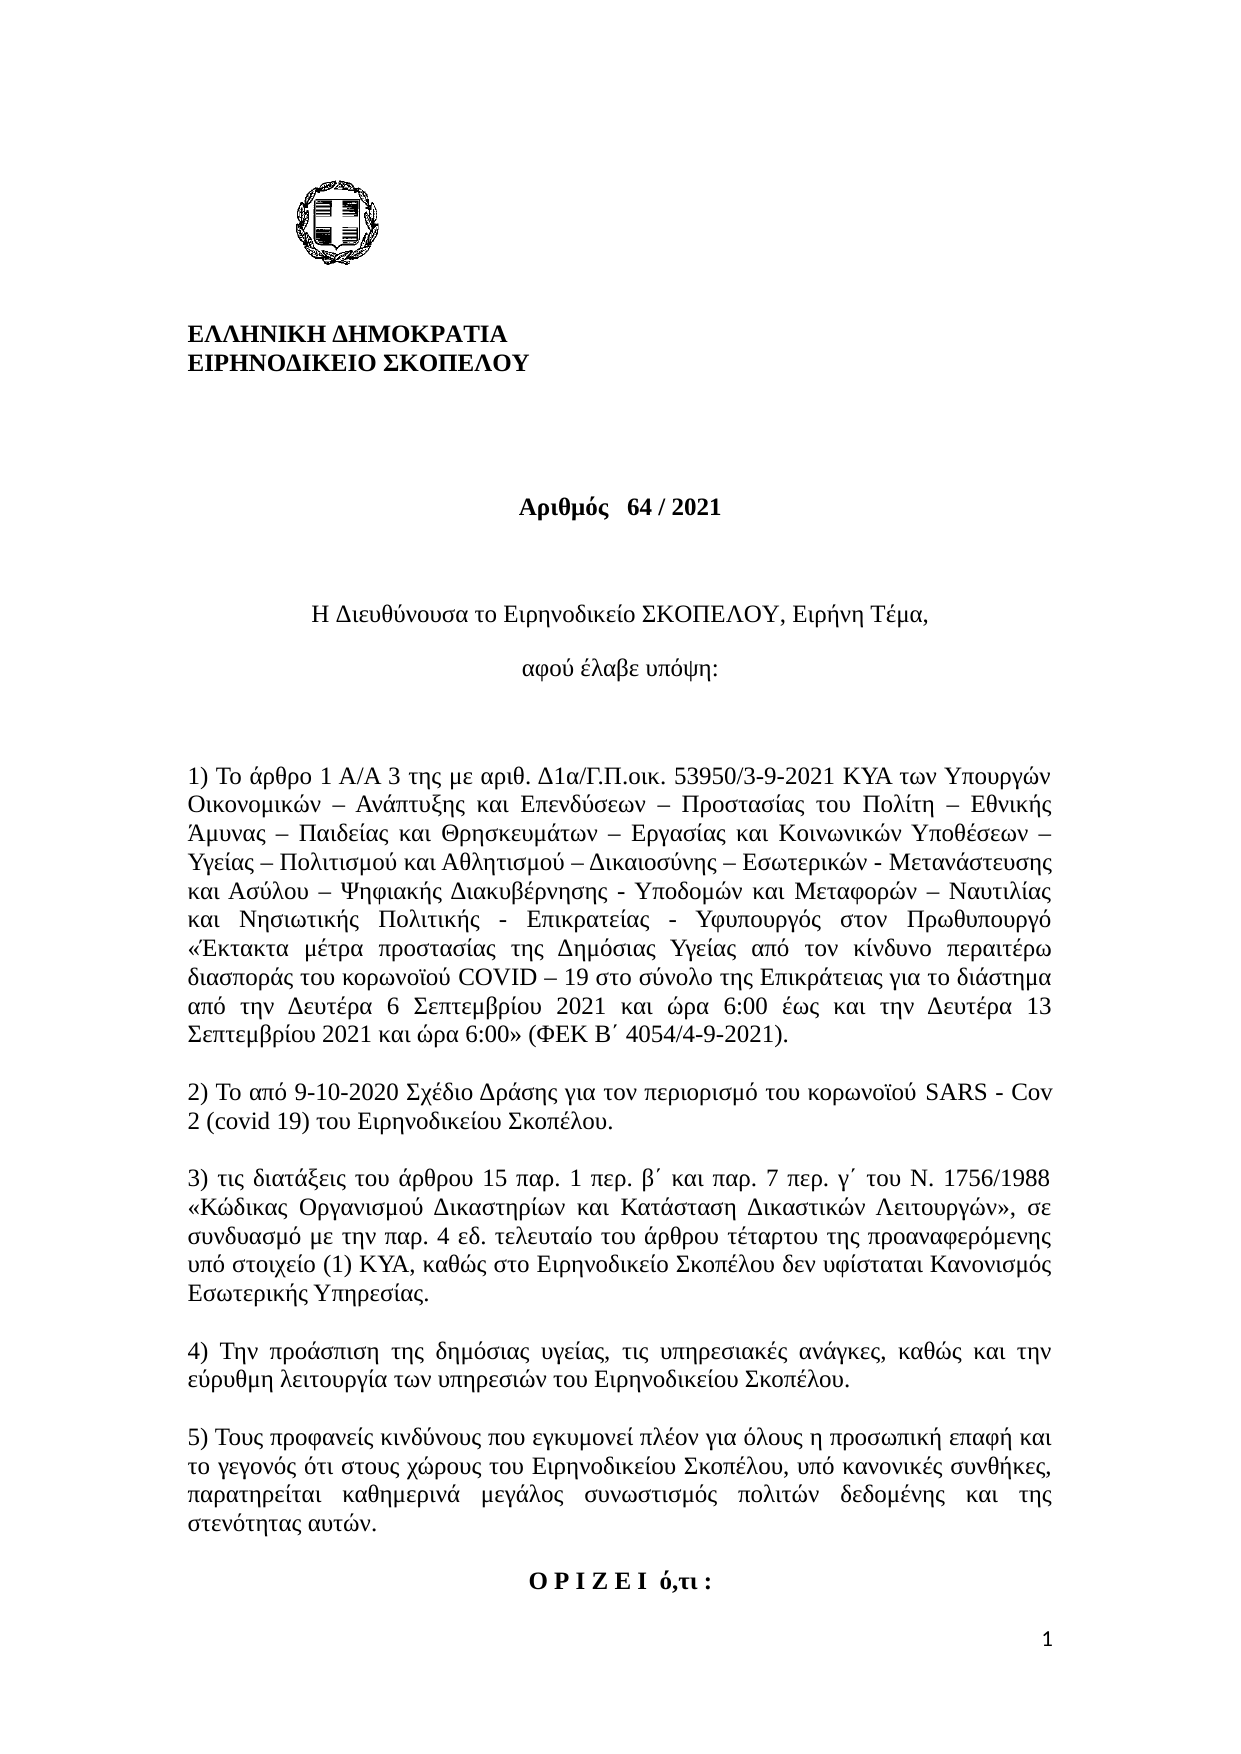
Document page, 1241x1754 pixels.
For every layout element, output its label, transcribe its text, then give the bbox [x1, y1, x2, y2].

text Ο Ρ Ι Ζ Ε Ι ό,τι : [187, 1566, 1053, 1594]
text 5) Τους προφανείς κινδύνους που εγκυμονεί πλέον για όλους η προσωπική επαφή και το γεγονός ότι στους χώρους του Ειρηνοδικείου Σκοπέλου, υπό κανονικές συνθήκες, παρατηρείται καθημερινά μεγάλος συνωστισμός πολιτών δεδομένης και της στενότητας αυτών. [187, 1422, 1053, 1537]
text Αριθμός 64 / 2021 [187, 492, 1053, 520]
text ΕΛΛΗΝΙΚΗ ΔΗΜΟΚΡΑΤΙΑ [187, 319, 1053, 348]
picture [293, 178, 381, 266]
text Η Διευθύνουσα το Ειρηνοδικείο ΣΚΟΠΕΛΟΥ, Ειρήνη Τέμα, [187, 599, 1053, 628]
text 4) Την προάσπιση της δημόσιας υγείας, τις υπηρεσιακές ανάγκες, καθώς και την εύρυθμη λειτουργία των υπηρεσιών του Ειρηνοδικείου Σκοπέλου. [187, 1336, 1053, 1393]
text 1) Το άρθρο 1 Α/Α 3 της με αριθ. Δ1α/Γ.Π.οικ. 53950/3-9-2021 ΚΥΑ των Υπουργών Οικονομικών – Ανάπτυξης και Επενδύσεων – Προστασίας του Πολίτη – Εθνικής Άμυνας – Παιδείας και Θρησκευμάτων – Εργασίας και Κοινωνικών Υποθέσεων – Υγείας – Πολιτισμού και Αθλητισμού – Δικαιοσύνης – Εσωτερικών - Μετανάστευσης και Ασύλου – Ψηφιακής Διακυβέρνησης - Υποδομών και Μεταφορών – Ναυτιλίας και Νησιωτικής Πολιτικής - Επικρατείας - Υφυπουργός στον Πρωθυπουργό «Έκτακτα μέτρα προστασίας της Δημόσιας Υγείας από τον κίνδυνο περαιτέρω διασποράς του κορωνοϊού COVID – 19 στο σύνολο της Επικράτειας για το διάστημα από την Δευτέρα 6 Σεπτεμβρίου 2021 και ώρα 6:00 έως και την Δευτέρα 13 Σεπτεμβρίου 2021 και ώρα 6:00» (ΦΕΚ Β΄ 4054/4-9-2021). [187, 761, 1053, 1048]
text 3) τις διατάξεις του άρθρου 15 παρ. 1 περ. β΄ και παρ. 7 περ. γ΄ του Ν. 1756/1988 «Κώδικας Οργανισμού Δικαστηρίων και Κατάσταση Δικαστικών Λειτουργών», σε συνδυασμό με την παρ. 4 εδ. τελευταίο του άρθρου τέταρτου της προαναφερόμενης υπό στοιχείο (1) ΚΥΑ, καθώς στο Ειρηνοδικείο Σκοπέλου δεν υφίσταται Κανονισμός Εσωτερικής Υπηρεσίας. [187, 1163, 1053, 1307]
text αφού έλαβε υπόψη: [187, 653, 1053, 682]
text ΕΙΡΗΝΟΔΙΚΕΙΟ ΣΚΟΠΕΛΟΥ [187, 348, 1053, 377]
text 2) Το από 9-10-2020 Σχέδιο Δράσης για τον περιορισμό του κορωνοϊού SARS - Cov 2 (covid 19) του Ειρηνοδικείου Σκοπέλου. [187, 1077, 1053, 1134]
